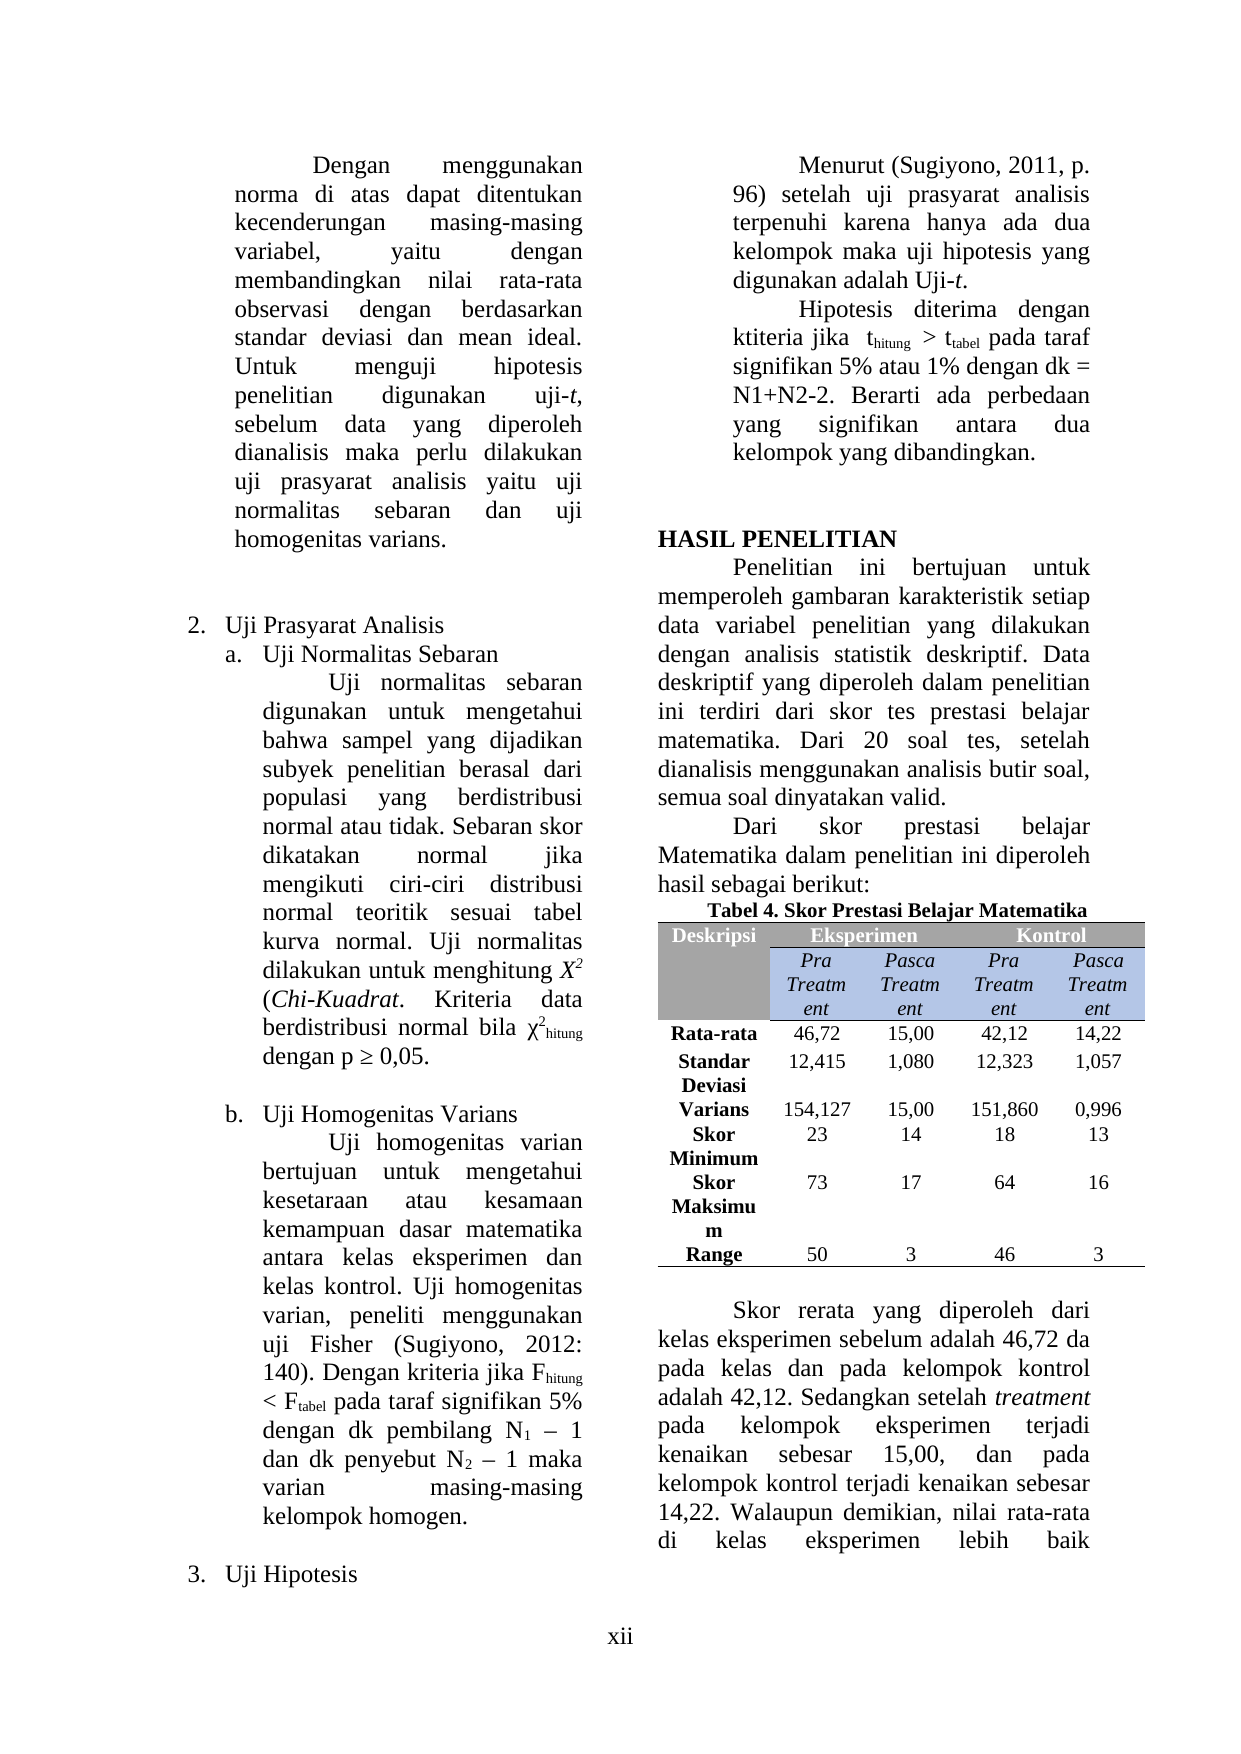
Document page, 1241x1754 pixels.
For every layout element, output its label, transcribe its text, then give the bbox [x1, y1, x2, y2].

list Penelitian ini bertujuan untuk memperoleh gambaran karakteristik setiap data variabel penelitian yang dilakukan dengan analisis statistik deskriptif. Data deskriptif yang diperoleh dalam penelitian ini terdiri dari skor tes prestasi belajar matematika. Dari 20 soal tes, setelah dianalisis menggunakan analisis butir soal, semua soal dinyatakan valid. [658, 552, 1090, 811]
list Hipotesis diterima dengan ktiteria jika thitung > ttabel pada taraf signifikan 5% atau 1% dengan dk = N1+N2-2. Berarti ada perbedaan yang signifikan antara dua kelompok yang dibandingkan. [733, 294, 1090, 466]
table_cell 154,127 [770, 1098, 864, 1121]
table_cell Pra Treatment [770, 948, 864, 1020]
list Uji homogenitas varian bertujuan untuk mengetahui kesetaraan atau kesamaan kemampuan dasar matematika antara kelas eksperimen dan kelas kontrol. Uji homogenitas varian, peneliti menggunakan uji Fisher (Sugiyono, 2012: 140). Dengan kriteria jika Fhitung < Ftabel pada taraf signifikan 5% dengan dk pembilang N1 – 1 dan dk penyebut N2 – 1 maka varian masing-masing kelompok homogen. [262, 1127, 583, 1530]
table_cell 15,00 [864, 1098, 958, 1121]
table_cell Pasca Treatment [1051, 948, 1145, 1020]
table_cell 64 [958, 1170, 1051, 1242]
table_cell 14 [864, 1121, 958, 1169]
table_cell 42,12 [958, 1021, 1051, 1049]
table_cell 17 [864, 1170, 958, 1242]
table_cell Standar Deviasi [658, 1049, 770, 1097]
list Uji Homogenitas Varians [225, 1099, 583, 1127]
table_cell 23 [770, 1121, 864, 1169]
table_cell 50 [770, 1242, 864, 1266]
list Uji Normalitas Sebaran [225, 639, 583, 667]
list Uji Prasyarat Analisis [187, 610, 583, 639]
table_cell Rata-rata [658, 1020, 770, 1049]
table_cell 3 [864, 1242, 958, 1266]
table_header Eksperimen [770, 923, 958, 947]
list HASIL PENELITIAN [658, 524, 1090, 552]
table_cell 15,00 [864, 1021, 958, 1049]
table_cell 73 [770, 1170, 864, 1242]
table_cell Range [658, 1242, 770, 1266]
table_cell Skor Minimum [658, 1121, 770, 1169]
table_header Kontrol [958, 923, 1145, 947]
list Menurut (Sugiyono, 2011, p. 96) setelah uji prasyarat analisis terpenuhi karena hanya ada dua kelompok maka uji hipotesis yang digunakan adalah Uji-t. [733, 150, 1090, 294]
table_header Deskripsi [658, 923, 770, 1020]
table_cell 14,22 [1051, 1021, 1145, 1049]
table_cell 151,860 [958, 1098, 1051, 1121]
list Dari skor prestasi belajar Matematika dalam penelitian ini diperoleh hasil sebagai berikut: [658, 811, 1090, 897]
table_cell Skor Maksimum [658, 1170, 770, 1242]
table_cell 12,323 [958, 1049, 1051, 1097]
table_cell 12,415 [770, 1049, 864, 1097]
table_cell 3 [1051, 1242, 1145, 1266]
table_cell 18 [958, 1121, 1051, 1169]
list Uji normalitas sebaran digunakan untuk mengetahui bahwa sampel yang dijadikan subyek penelitian berasal dari populasi yang berdistribusi normal atau tidak. Sebaran skor dikatakan normal jika mengikuti ciri-ciri distribusi normal teoritik sesuai tabel kurva normal. Uji normalitas dilakukan untuk menghitung X2 (Chi-Kuadrat. Kriteria data berdistribusi normal bila χ2hitung dengan p ≥ 0,05. [262, 667, 583, 1070]
table_cell 16 [1051, 1170, 1145, 1242]
table_cell Pra Treatment [958, 948, 1051, 1020]
table_cell 1,057 [1051, 1049, 1145, 1097]
table_cell 46,72 [770, 1021, 864, 1049]
list Tabel 4. Skor Prestasi Belajar Matematika [658, 897, 1090, 922]
list Dengan menggunakan norma di atas dapat ditentukan kecenderungan masing-masing variabel, yaitu dengan membandingkan nilai rata-rata observasi dengan berdasarkan standar deviasi dan mean ideal. Untuk menguji hipotesis penelitian digunakan uji-t, sebelum data yang diperoleh dianalisis maka perlu dilakukan uji prasyarat analisis yaitu uji normalitas sebaran dan uji homogenitas varians. [234, 150, 583, 552]
table_cell Pasca Treatment [864, 948, 958, 1020]
table_cell 0,996 [1051, 1098, 1145, 1121]
table_cell 1,080 [864, 1049, 958, 1097]
table_cell Varians [658, 1098, 770, 1121]
list Uji Hipotesis [187, 1559, 583, 1587]
table_cell 13 [1051, 1121, 1145, 1169]
table_cell 46 [958, 1242, 1051, 1266]
